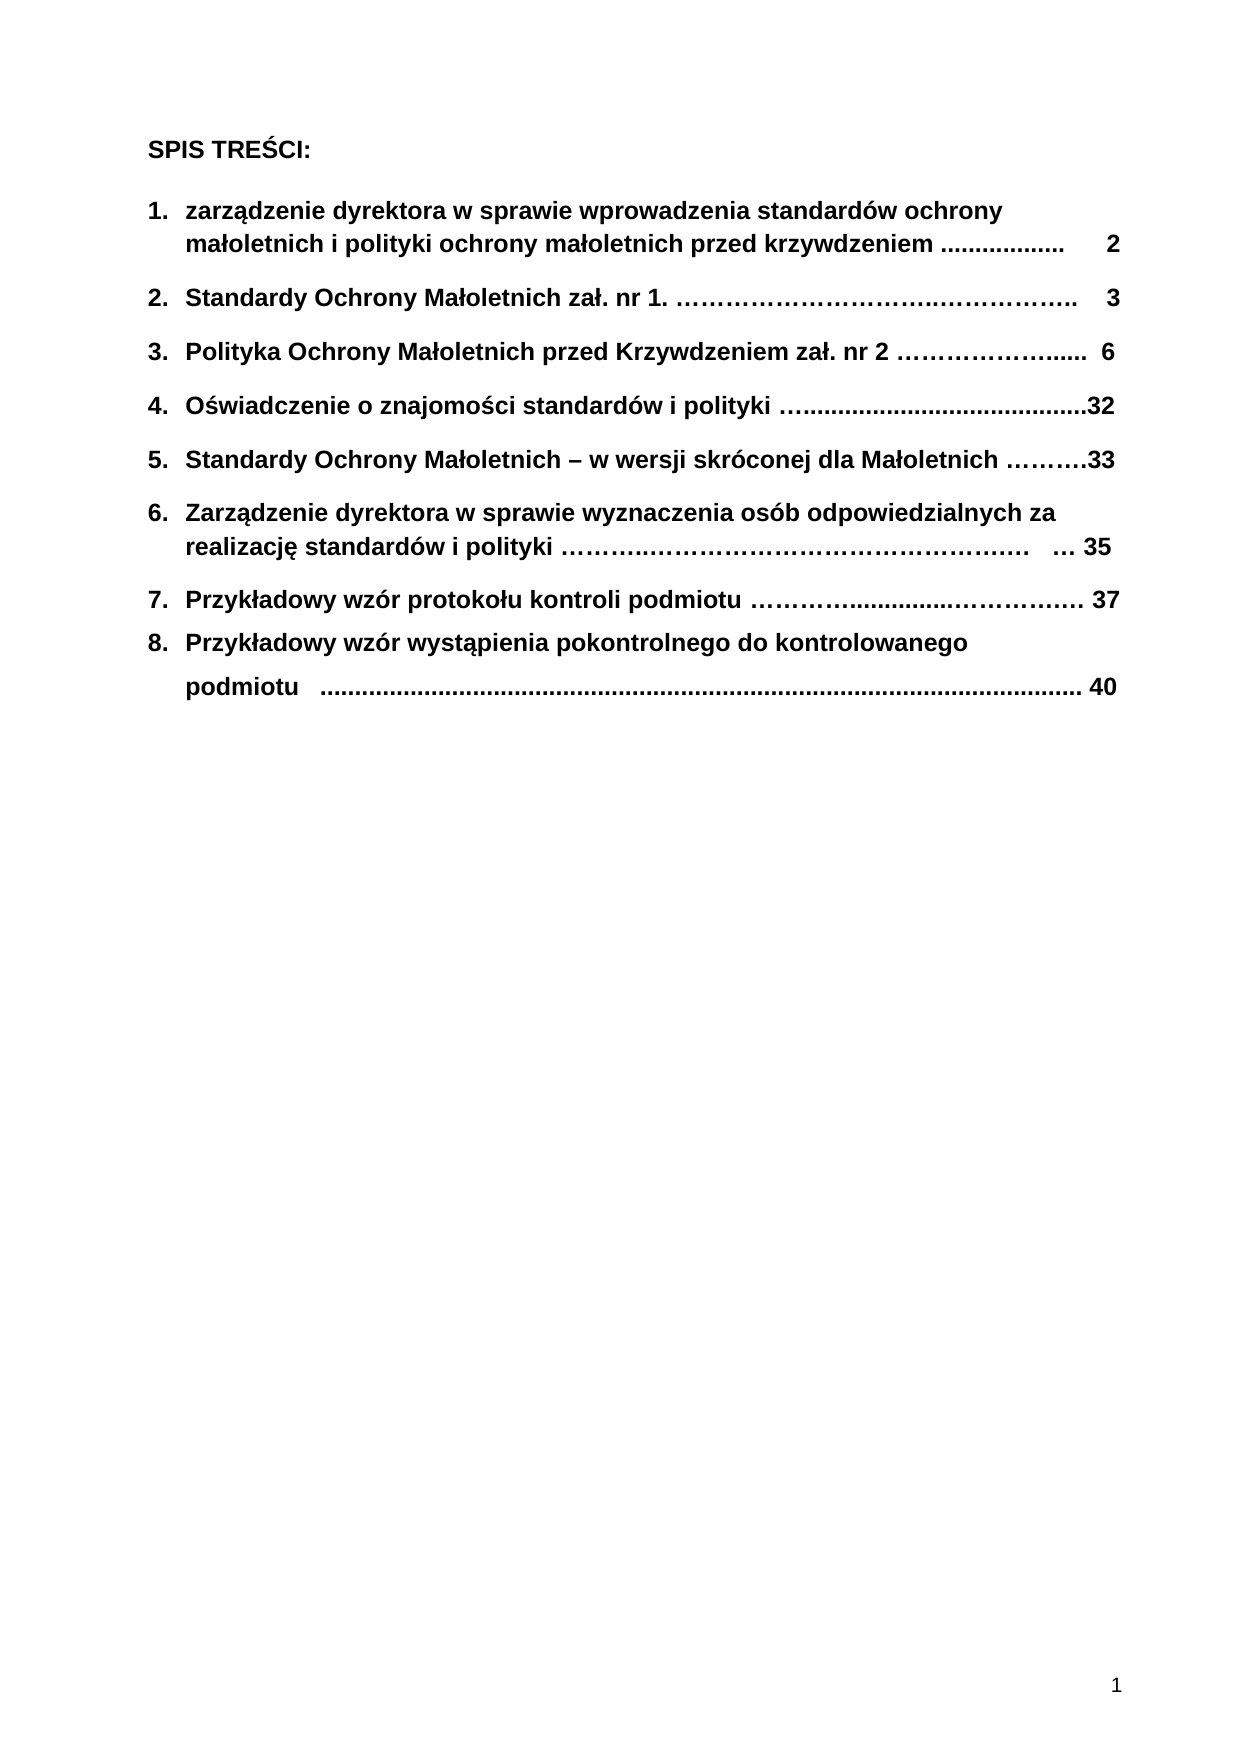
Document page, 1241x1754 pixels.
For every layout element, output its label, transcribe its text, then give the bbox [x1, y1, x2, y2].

list Standardy Ochrony Małoletnich zał. nr 1. …………………………..…………….. 3 [148, 283, 1122, 312]
subtitle SPIS TREŚCI: [148, 136, 1122, 164]
list Standardy Ochrony Małoletnich – w wersji skróconej dla Małoletnich ……….33 [148, 444, 1122, 473]
list zarządzenie dyrektora w sprawie wprowadzenia standardów ochrony małoletnich i polityki ochrony małoletnich przed krzywdzeniem .................. 2 [148, 196, 1122, 258]
text podmiotu .............................................................................................................. 40 [185, 672, 1122, 700]
list Oświadczenie o znajomości standardów i polityki ….........................................32 [148, 391, 1122, 419]
list Przykładowy wzór wystąpienia pokontrolnego do kontrolowanego [148, 628, 1122, 657]
list Polityka Ochrony Małoletnich przed Krzywdzeniem zał. nr 2 ………………...... 6 [148, 337, 1122, 366]
list Przykładowy wzór protokołu kontroli podmiotu …………...............………….… 37 [148, 585, 1122, 614]
list Zarządzenie dyrektora w sprawie wyznaczenia osób odpowiedzialnych za realizację standardów i polityki ………..…………………………………….… … 35 [148, 498, 1122, 560]
